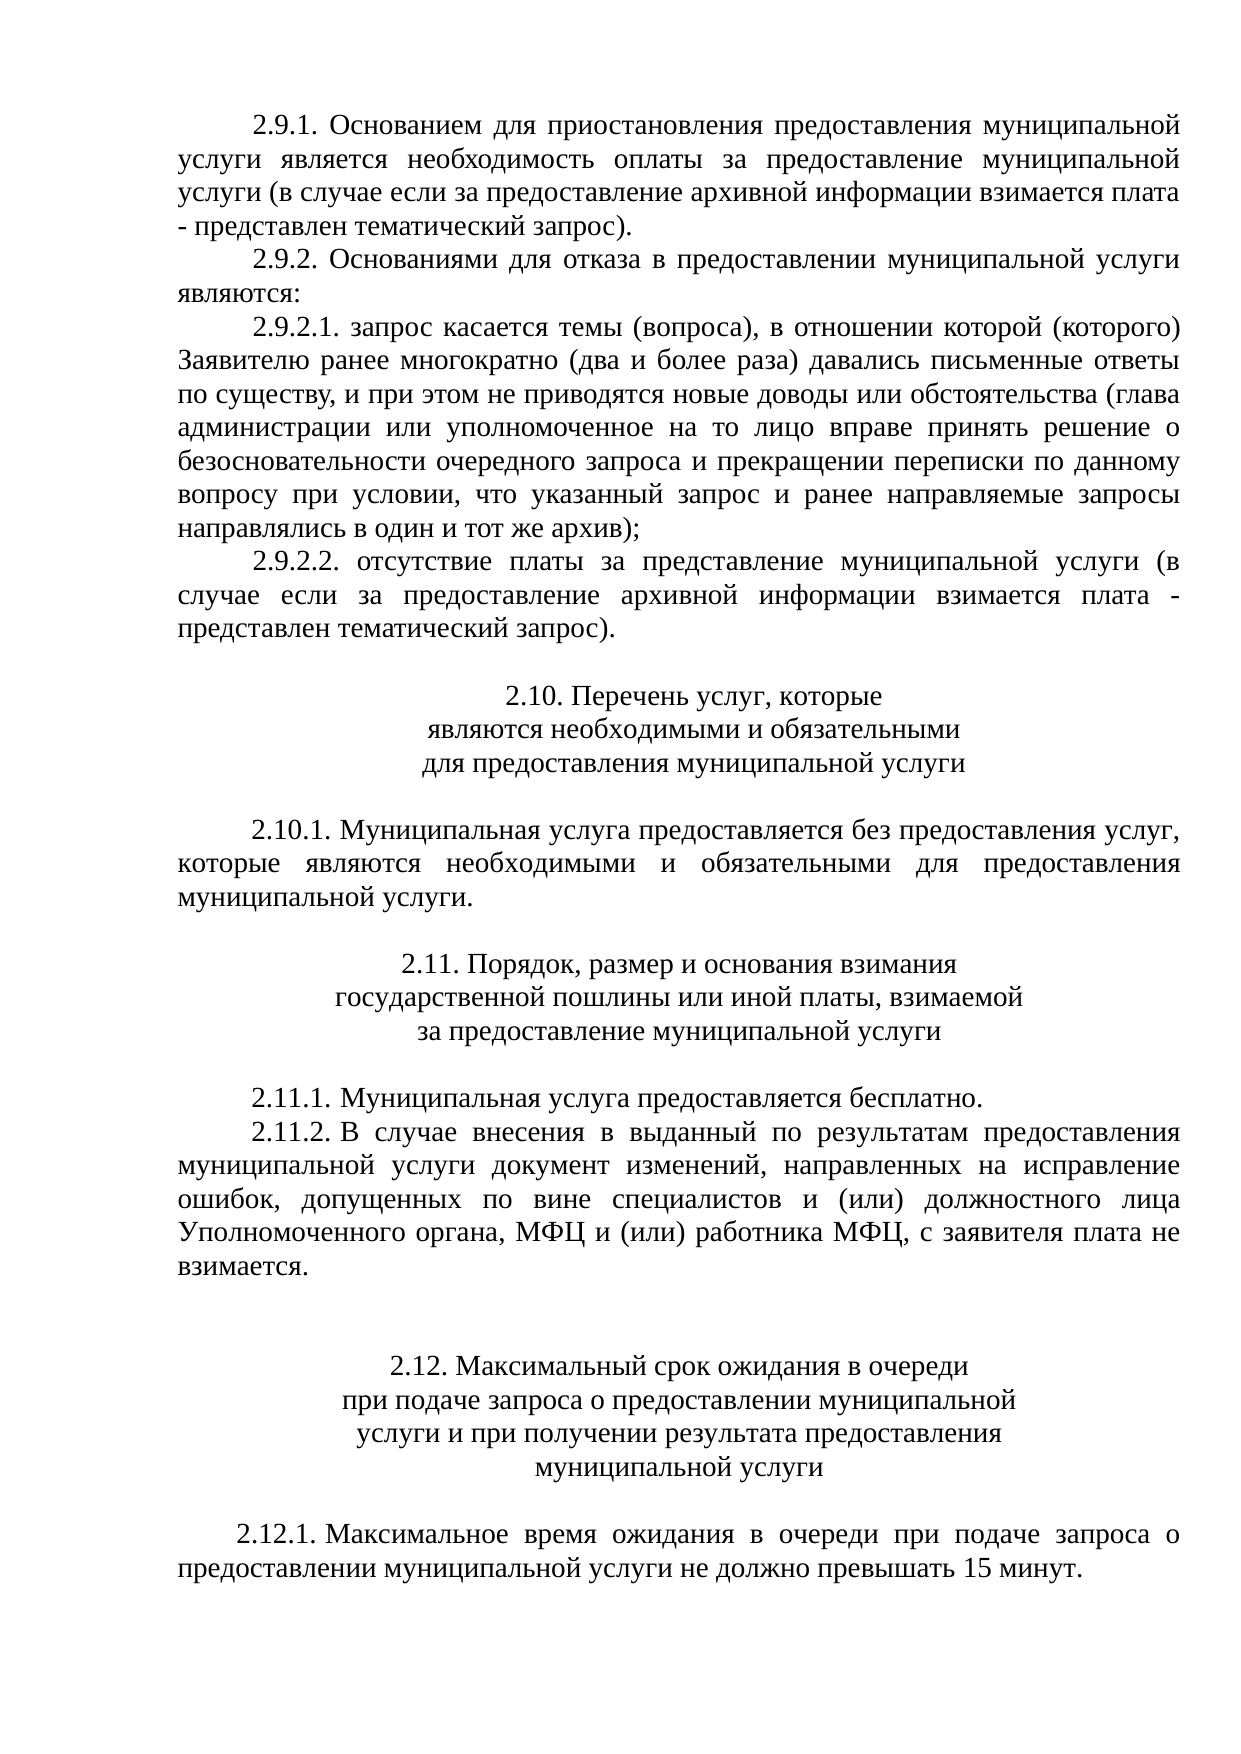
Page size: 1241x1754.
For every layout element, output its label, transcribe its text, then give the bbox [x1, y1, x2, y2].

text 2.12.1. Максимальное время ожидания в очереди при подаче запроса о предоставлении муниципальной услуги не должно превышать 15 минут. [177, 1516, 1181, 1583]
text 2.9.1. Основанием для приостановления предоставления муниципальной услуги является необходимость оплаты за предоставление муниципальной услуги (в случае если за предоставление архивной информации взимается плата - представлен тематический запрос). [177, 107, 1181, 242]
text 2.9.2. Основаниями для отказа в предоставлении муниципальной услуги являются: [177, 242, 1181, 309]
text для предоставления муниципальной услуги [207, 745, 1181, 778]
text услуги и при получении результата предоставления [177, 1416, 1181, 1449]
text 2.12. Максимальный срок ожидания в очереди [177, 1348, 1181, 1382]
text являются необходимыми и обязательными [207, 711, 1181, 745]
text за предоставление муниципальной услуги [177, 1013, 1181, 1047]
text 2.11. Порядок, размер и основания взимания [177, 946, 1181, 979]
text 2.10. Перечень услуг, которые [207, 678, 1181, 711]
text государственной пошлины или иной платы, взимаемой [177, 979, 1181, 1013]
text муниципальной услуги [177, 1449, 1181, 1483]
list 2.11.2. В случае внесения в выданный по результатам предоставления муниципальной услуги документ изменений, направленных на исправление ошибок, допущенных по вине специалистов и (или) должностного лица Уполномоченного органа, МФЦ и (или) работника МФЦ, с заявителя плата не взимается. [177, 1114, 1181, 1281]
text 2.9.2.1. запрос касается темы (вопроса), в отношении которой (которого) Заявителю ранее многократно (два и более раза) давались письменные ответы по существу, и при этом не приводятся новые доводы или обстоятельства (глава администрации или уполномоченное на то лицо вправе принять решение о безосновательности очередного запроса и прекращении переписки по данному вопросу при условии, что указанный запрос и ранее направляемые запросы направлялись в один и тот же архив); [177, 309, 1181, 543]
text при подаче запроса о предоставлении муниципальной [177, 1382, 1181, 1416]
text 2.9.2.2. отсутствие платы за представление муниципальной услуги (в случае если за предоставление архивной информации взимается плата - представлен тематический запрос). [177, 543, 1181, 644]
text 2.10.1. Муниципальная услуга предоставляется без предоставления услуг, которые являются необходимыми и обязательными для предоставления муниципальной услуги. [177, 812, 1181, 912]
text 2.11.1. Муниципальная услуга предоставляется бесплатно. [177, 1080, 1181, 1114]
